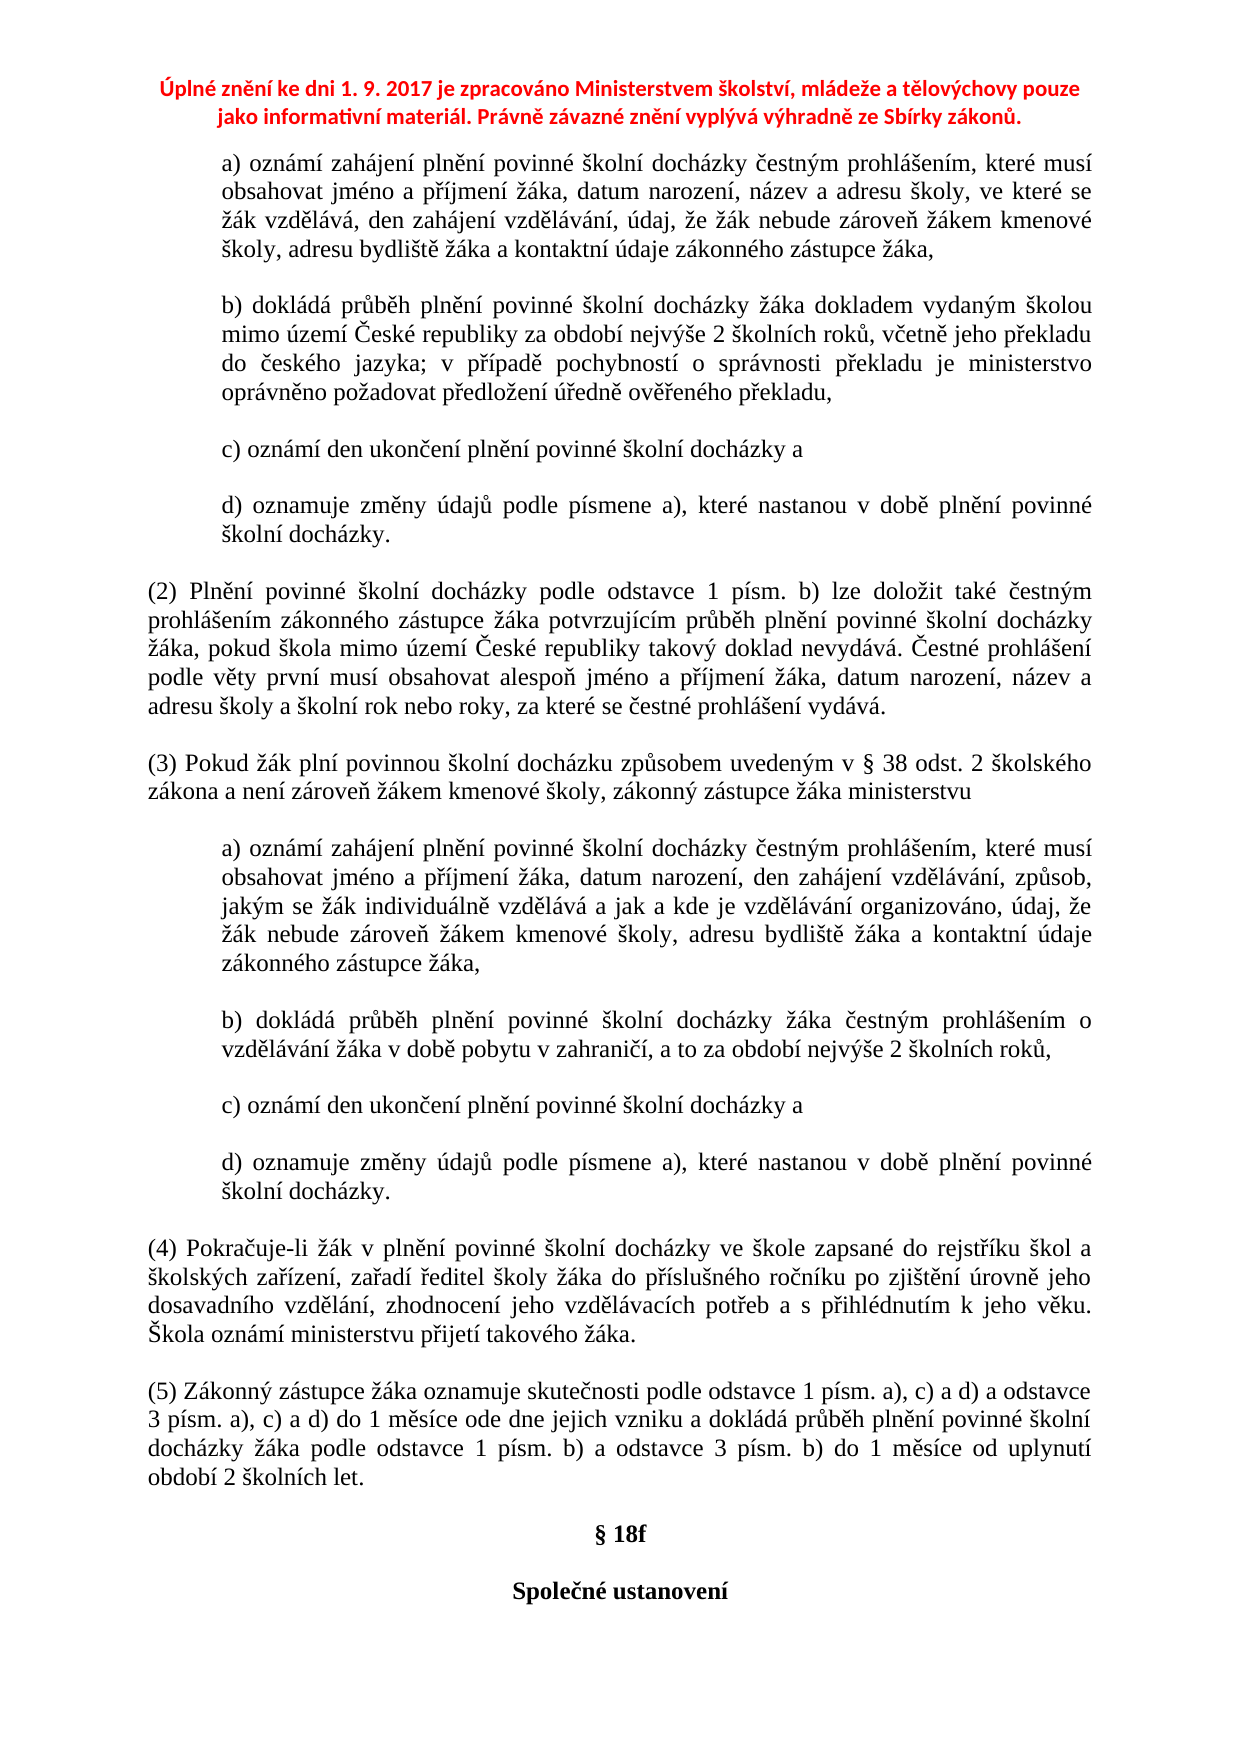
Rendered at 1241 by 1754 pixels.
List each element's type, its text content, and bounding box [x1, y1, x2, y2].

text c) oznámí den ukončení plnění povinné školní docházky a [221, 434, 1093, 462]
text b) dokládá průběh plnění povinné školní docházky žáka čestným prohlášením o vzdělávání žáka v době pobytu v zahraničí, a to za období nejvýše 2 školních roků, [221, 1005, 1093, 1062]
text d) oznamuje změny údajů podle písmene a), které nastanou v době plnění povinné školní docházky. [221, 1147, 1093, 1205]
text a) oznámí zahájení plnění povinné školní docházky čestným prohlášením, které musí obsahovat jméno a příjmení žáka, datum narození, název a adresu školy, ve které se žák vzdělává, den zahájení vzdělávání, údaj, že žák nebude zároveň žákem kmenové školy, adresu bydliště žáka a kontaktní údaje zákonného zástupce žáka, [221, 148, 1093, 263]
text c) oznámí den ukončení plnění povinné školní docházky a [221, 1091, 1093, 1119]
text § 18f [148, 1519, 1093, 1548]
text b) dokládá průběh plnění povinné školní docházky žáka dokladem vydaným školou mimo území České republiky za období nejvýše 2 školních roků, včetně jeho překladu do českého jazyka; v případě pochybností o správnosti překladu je ministerstvo oprávněno požadovat předložení úředně ověřeného překladu, [221, 291, 1093, 406]
text (2) Plnění povinné školní docházky podle odstavce 1 písm. b) lze doložit také čestným prohlášením zákonného zástupce žáka potvrzujícím průběh plnění povinné školní docházky žáka, pokud škola mimo území České republiky takový doklad nevydává. Čestné prohlášení podle věty první musí obsahovat alespoň jméno a příjmení žáka, datum narození, název a adresu školy a školní rok nebo roky, za které se čestné prohlášení vydává. [148, 576, 1093, 720]
text (5) Zákonný zástupce žáka oznamuje skutečnosti podle odstavce 1 písm. a), c) a d) a odstavce 3 písm. a), c) a d) do 1 měsíce ode dne jejich vzniku a dokládá průběh plnění povinné školní docházky žáka podle odstavce 1 písm. b) a odstavce 3 písm. b) do 1 měsíce od uplynutí období 2 školních let. [148, 1376, 1093, 1491]
text Společné ustanovení [148, 1576, 1093, 1605]
text (4) Pokračuje-li žák v plnění povinné školní docházky ve škole zapsané do rejstříku škol a školských zařízení, zařadí ředitel školy žáka do příslušného ročníku po zjištění úrovně jeho dosavadního vzdělání, zhodnocení jeho vzdělávacích potřeb a s přihlédnutím k jeho věku. Škola oznámí ministerstvu přijetí takového žáka. [148, 1233, 1093, 1348]
text (3) Pokud žák plní povinnou školní docházku způsobem uvedeným v § 38 odst. 2 školského zákona a není zároveň žákem kmenové školy, zákonný zástupce žáka ministerstvu [148, 748, 1093, 805]
text a) oznámí zahájení plnění povinné školní docházky čestným prohlášením, které musí obsahovat jméno a příjmení žáka, datum narození, den zahájení vzdělávání, způsob, jakým se žák individuálně vzdělává a jak a kde je vzdělávání organizováno, údaj, že žák nebude zároveň žákem kmenové školy, adresu bydliště žáka a kontaktní údaje zákonného zástupce žáka, [221, 833, 1093, 977]
text d) oznamuje změny údajů podle písmene a), které nastanou v době plnění povinné školní docházky. [221, 490, 1093, 548]
